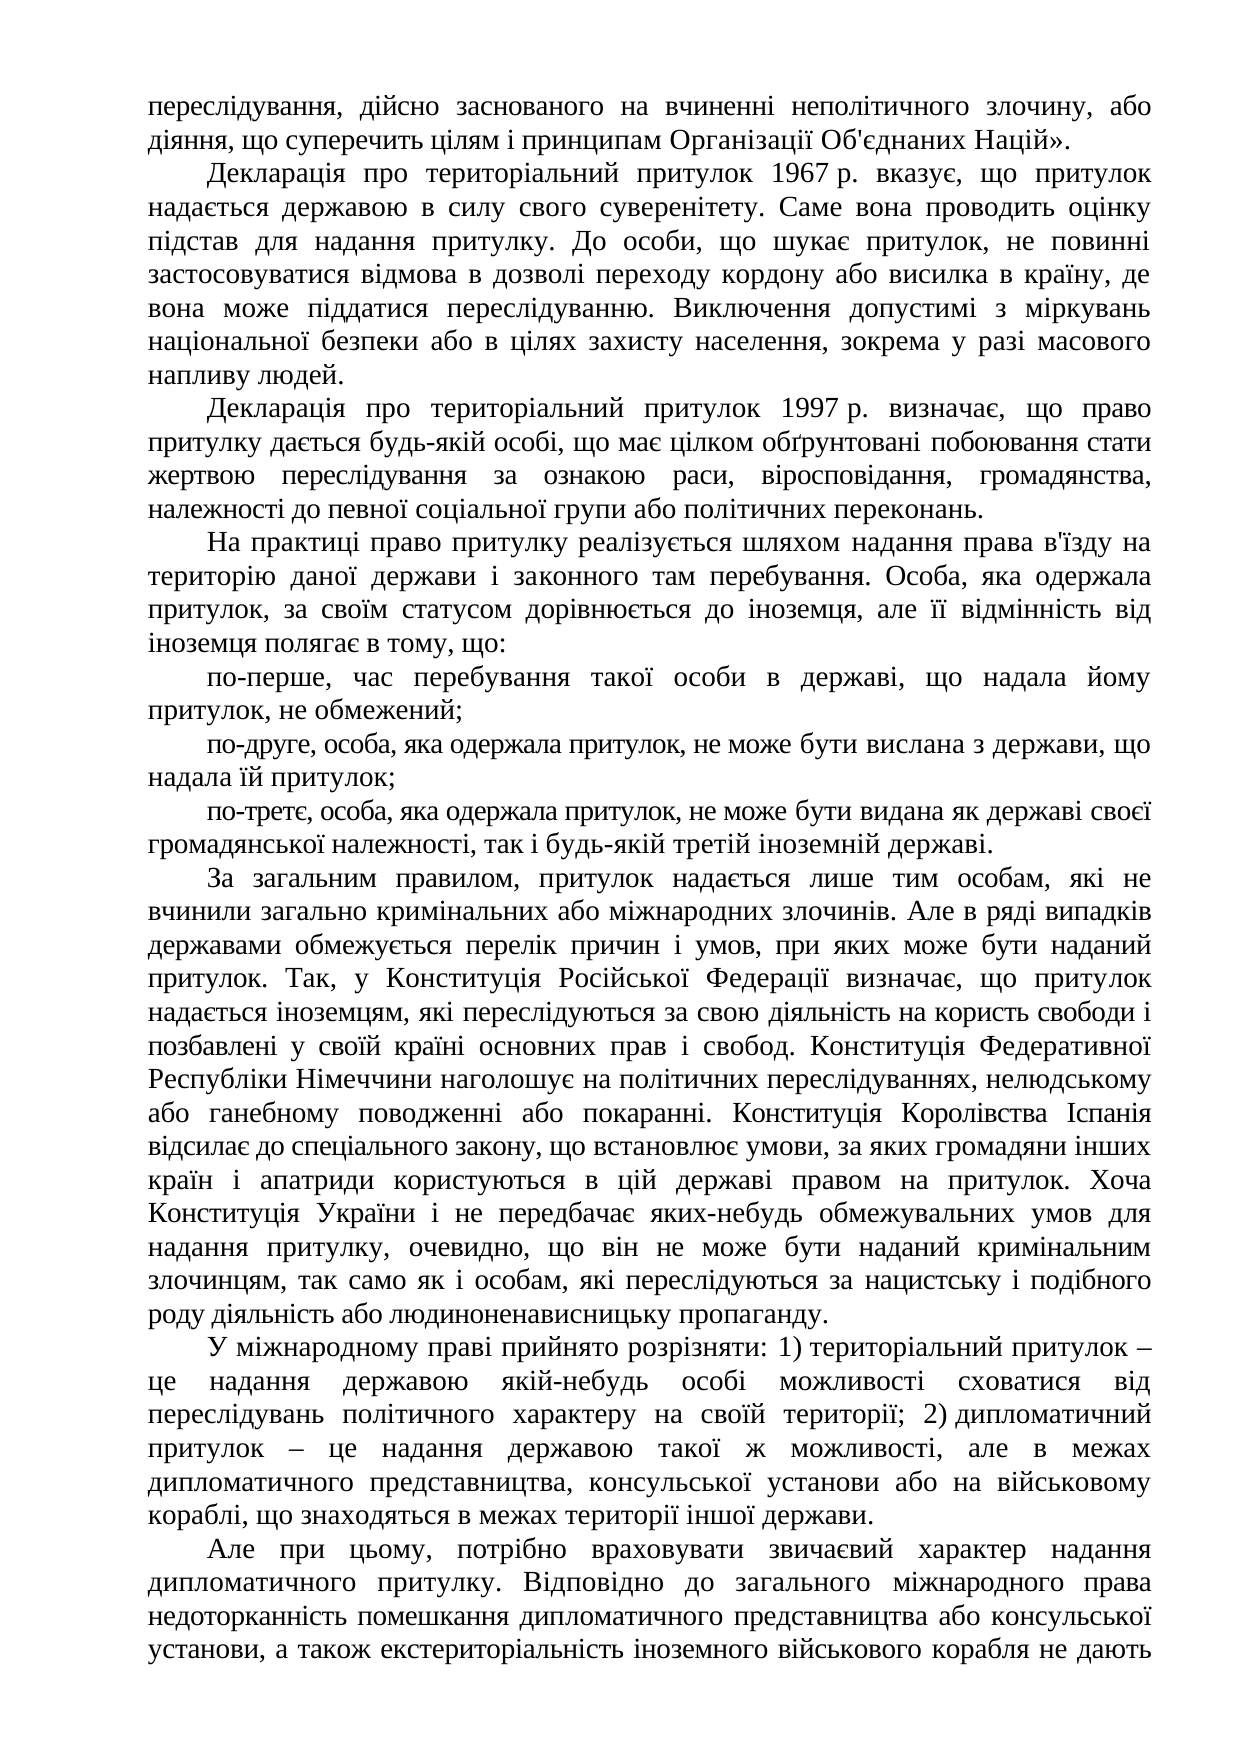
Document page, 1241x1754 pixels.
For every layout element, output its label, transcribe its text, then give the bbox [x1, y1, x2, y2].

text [148, 88, 1152, 156]
text Декларація про територіальний притулок 1967 р. вказує, що притулок надається державою в силу свого суверенітету. Саме вона проводить оцінку підстав для надання притулку. До особи, що шукає притулок, не повинні застосовуватися відмова в дозволі переходу кордону або висилка в країну, де вона може піддатися переслідуванню. Виключення допустимі з міркувань національної безпеки або в цілях захисту населення, зокрема у разі масового напливу людей. [148, 156, 1152, 390]
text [148, 1531, 1152, 1665]
text Декларація про територіальний притулок 1997 р. визначає, що право притулку дається будь-якій особі, що має цілком обґрунтовані побоювання стати жертвою переслідування за ознакою раси, віросповідання, громадянства, належності до певної соціальної групи або політичних переконань. [148, 390, 1152, 524]
text по-перше, час перебування такої особи в державі, що надала йому притулок, не обмежений; [148, 659, 1152, 726]
text по-друге, особа, яка одержала притулок, не може бути вислана з держави, що надала їй притулок; [148, 726, 1152, 793]
text На практиці право притулку реалізується шляхом надання права в'їзду на територію даної держави і законного там перебування. Особа, яка одержала притулок, за своїм статусом дорівнюється до іноземця, але її відмінність від іноземця полягає в тому, що: [148, 524, 1152, 659]
text по-третє, особа, яка одержала притулок, не може бути видана як державі своєї громадянської належності, так і будь-якій третій іноземній державі. [148, 793, 1152, 860]
text У міжнародному праві прийнято розрізняти: 1) територіальний притулок – це надання державою якій-небудь особі можливості сховатися від переслідувань політичного характеру на своїй території; 2) дипломатичний притулок – це надання державою такої ж можливості, але в межах дипломатичного представництва, консульської установи або на військовому кораблі, що знаходяться в межах території іншої держави. [148, 1329, 1152, 1531]
text За загальним правилом, притулок надається лише тим особам, які не вчинили загально кримінальних або міжнародних злочинів. Але в ряді випадків державами обмежується перелік причин і умов, при яких може бути наданий притулок. Так, у Конституція Російської Федерації визначає, що притулок надається іноземцям, які переслідуються за свою діяльність на користь свободи і позбавлені у своїй країні основних прав і свобод. Конституція Федеративної Республіки Німеччини наголошує на політичних переслідуваннях, нелюдському або ганебному поводженні або покаранні. Конституція Королівства Іспанія відсилає до спеціального закону, що встановлює умови, за яких громадяни інших країн і апатриди користуються в цій державі правом на притулок. Хоча Конституція України і не передбачає яких-небудь обмежувальних умов для надання притулку, очевидно, що він не може бути наданий кримінальним злочинцям, так само як і особам, які переслідуються за нацистську і подібного роду діяльність або людиноненависницьку пропаганду. [148, 860, 1152, 1329]
